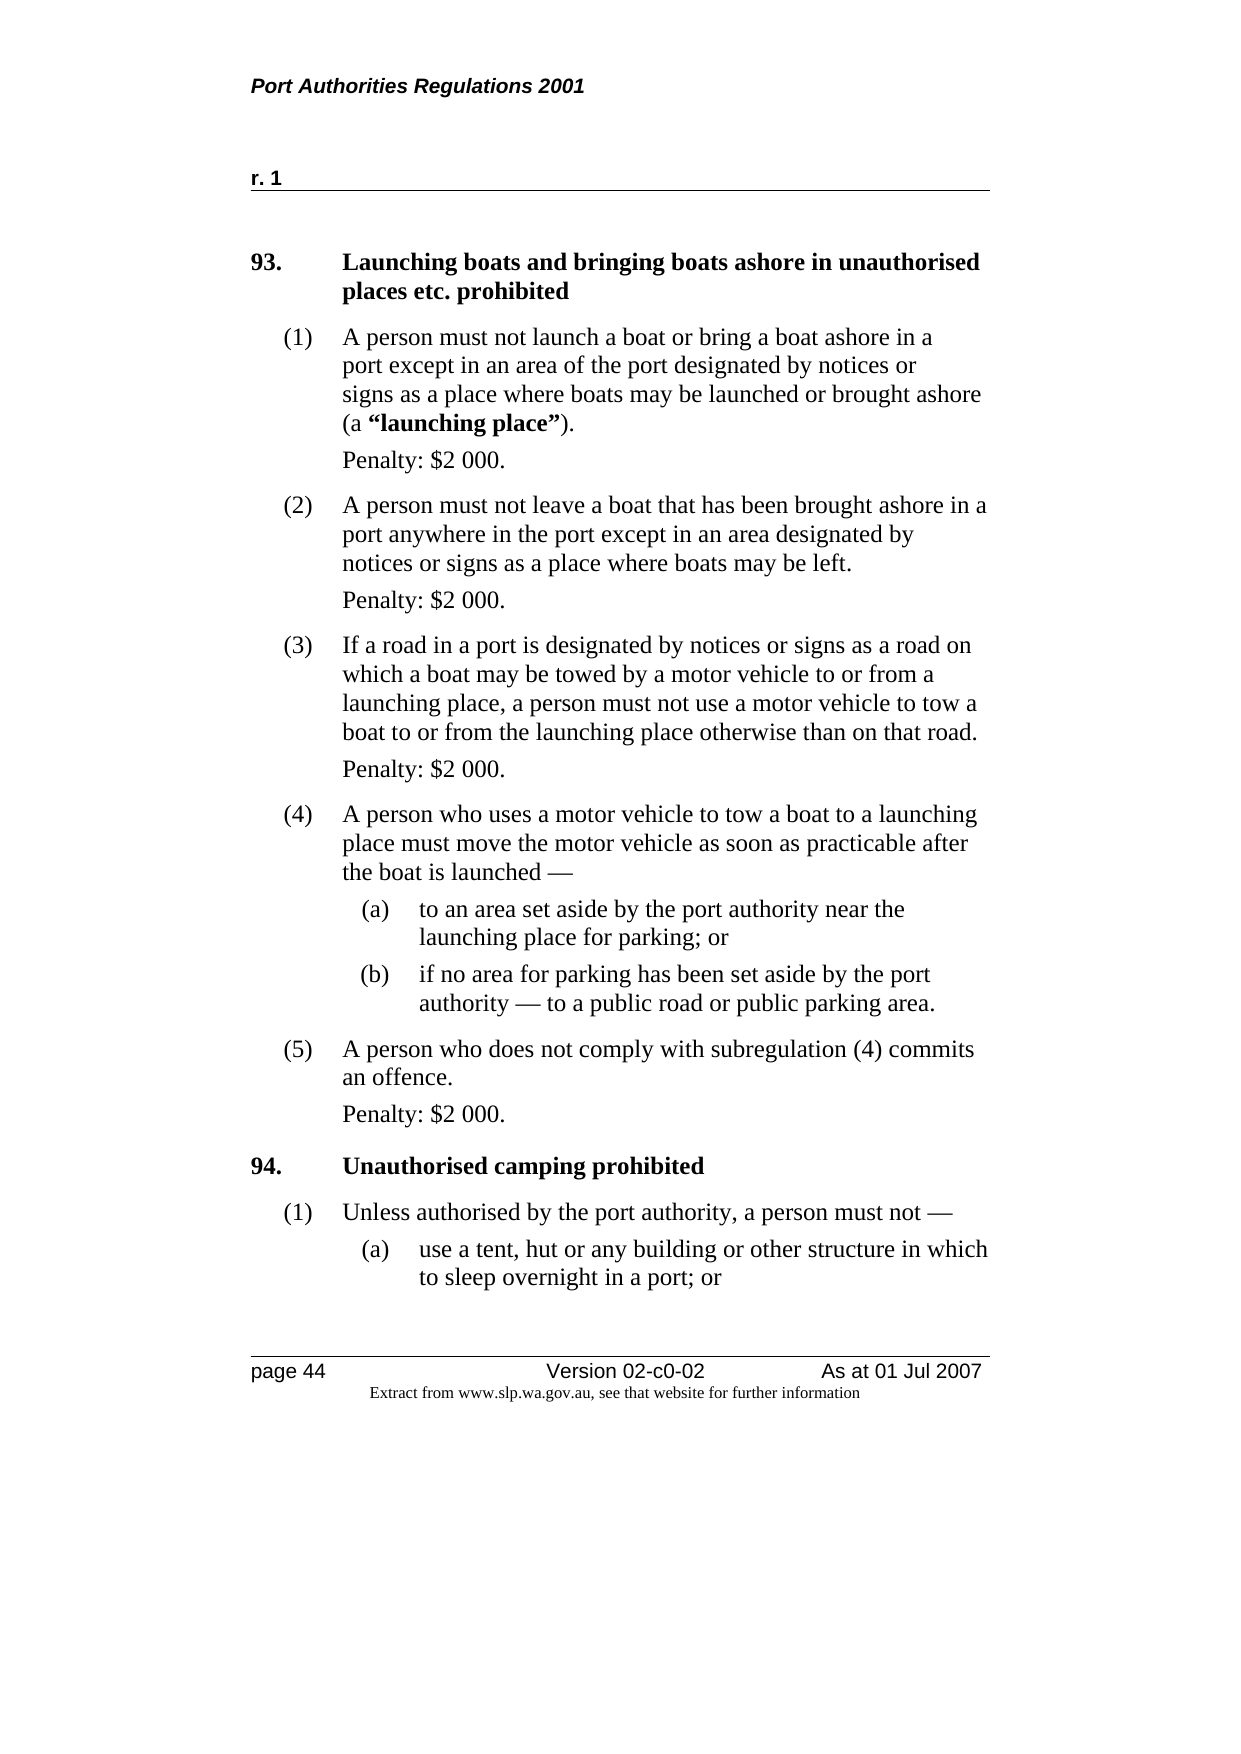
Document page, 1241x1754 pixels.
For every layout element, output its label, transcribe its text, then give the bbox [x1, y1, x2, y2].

text Penalty: $2 000. [251, 445, 990, 474]
subtitle 93. Launching boats and bringing boats ashore in unauthorised places etc. prohibited [251, 247, 990, 305]
text Penalty: $2 000. [251, 585, 990, 614]
subtitle 94. Unauthorised camping prohibited [251, 1151, 990, 1180]
text (3) If a road in a port is designated by notices or signs as a road on which a boat may be towed by a motor vehicle to or from a launching place, a person must not use a motor vehicle to tow a boat to or from the launching place otherwise than on that road. [251, 630, 990, 745]
text (a) to an area set aside by the port authority near the launching place for parking; or [251, 894, 990, 951]
text (a) use a tent, hut or any building or other structure in which to sleep overnight in a port; or [251, 1234, 990, 1291]
text (2) A person must not leave a boat that has been brought ashore in a port anywhere in the port except in an area designated by notices or signs as a place where boats may be left. [251, 490, 990, 577]
text (1) A person must not launch a boat or bring a boat ashore in a port except in an area of the port designated by notices or signs as a place where boats may be launched or brought ashore (a “launching place”). [251, 322, 990, 437]
text Penalty: $2 000. [251, 754, 990, 782]
text (4) A person who uses a motor vehicle to tow a boat to a launching place must move the motor vehicle as soon as practicable after the boat is launched — [251, 799, 990, 885]
text (5) A person who does not comply with subregulation (4) commits an offence. [251, 1034, 990, 1091]
text (1) Unless authorised by the port authority, a person must not — [251, 1197, 990, 1225]
text Penalty: $2 000. [251, 1099, 990, 1128]
text (b) if no area for parking has been set aside by the port authority — to a public road or public parking area. [251, 959, 990, 1017]
